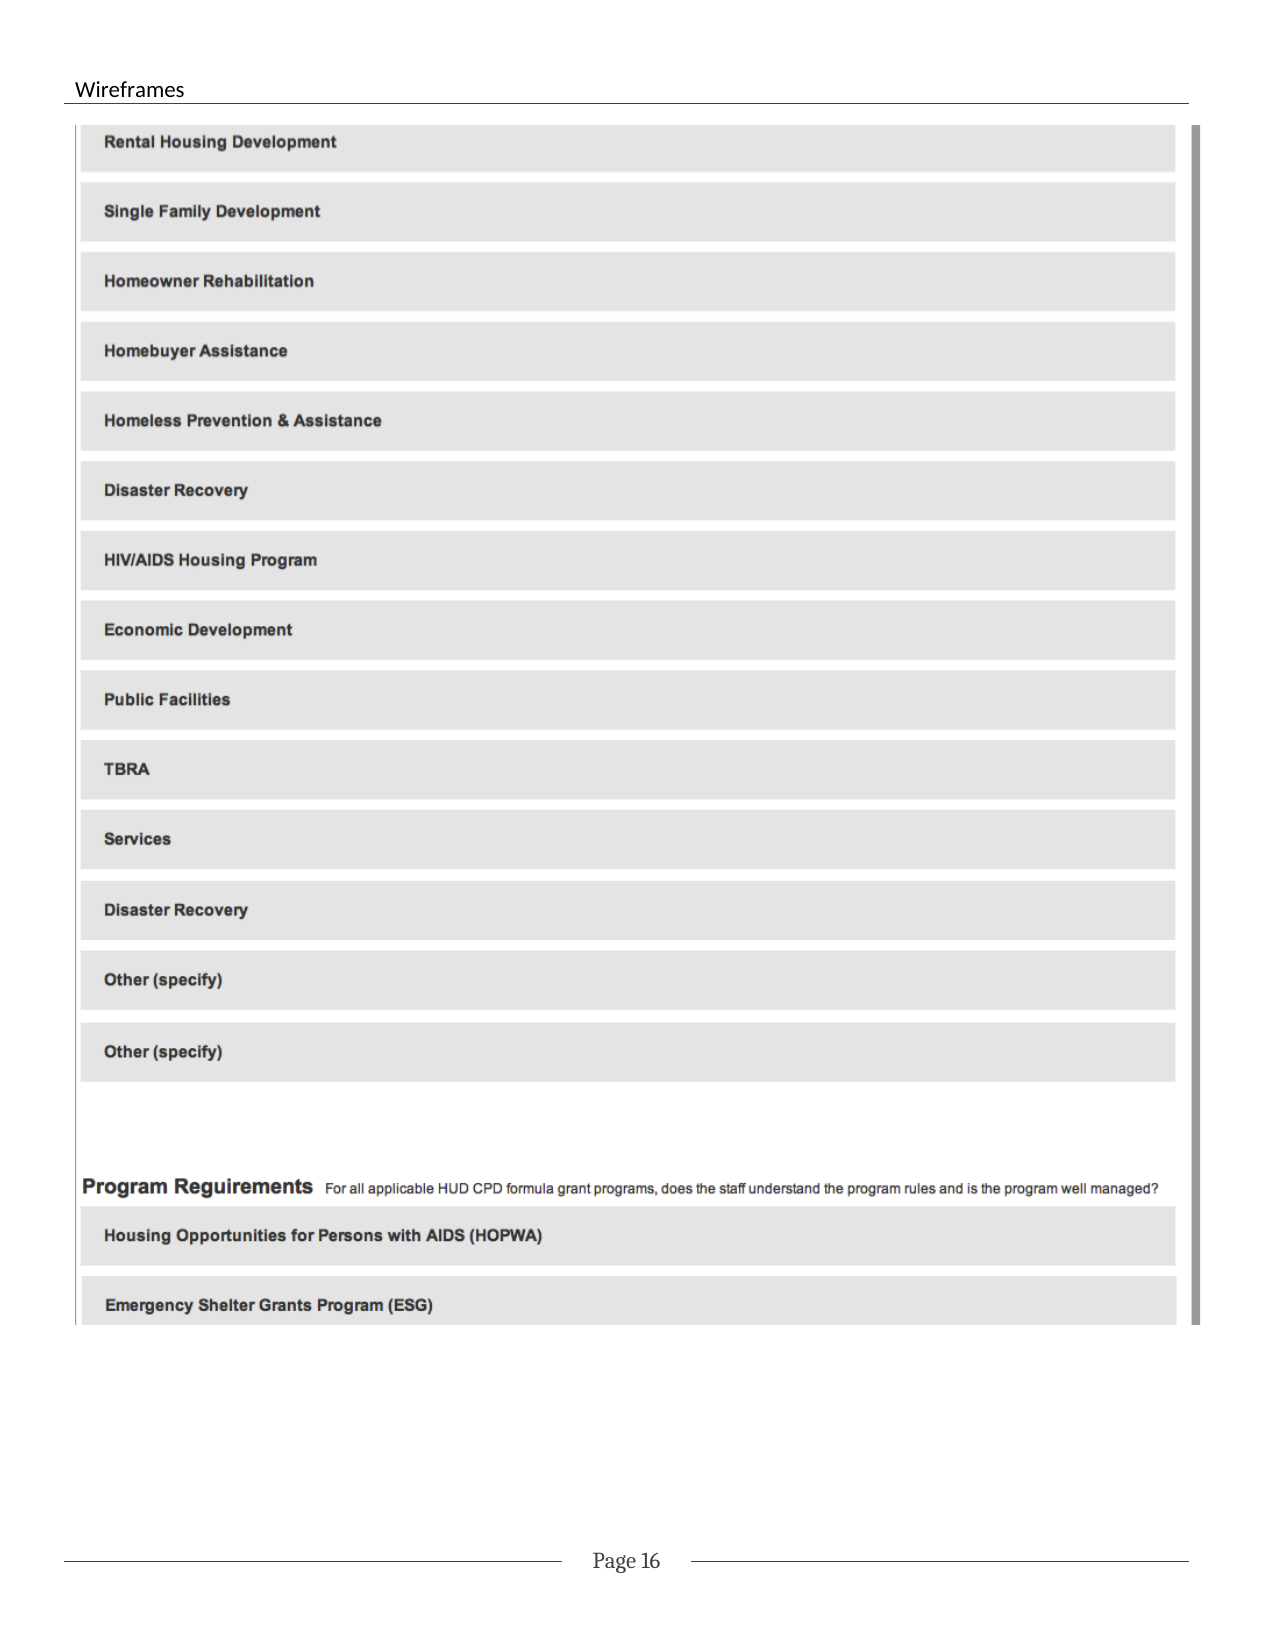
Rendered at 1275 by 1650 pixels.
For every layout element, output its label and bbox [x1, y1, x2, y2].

picture [75, 125, 1200, 1325]
